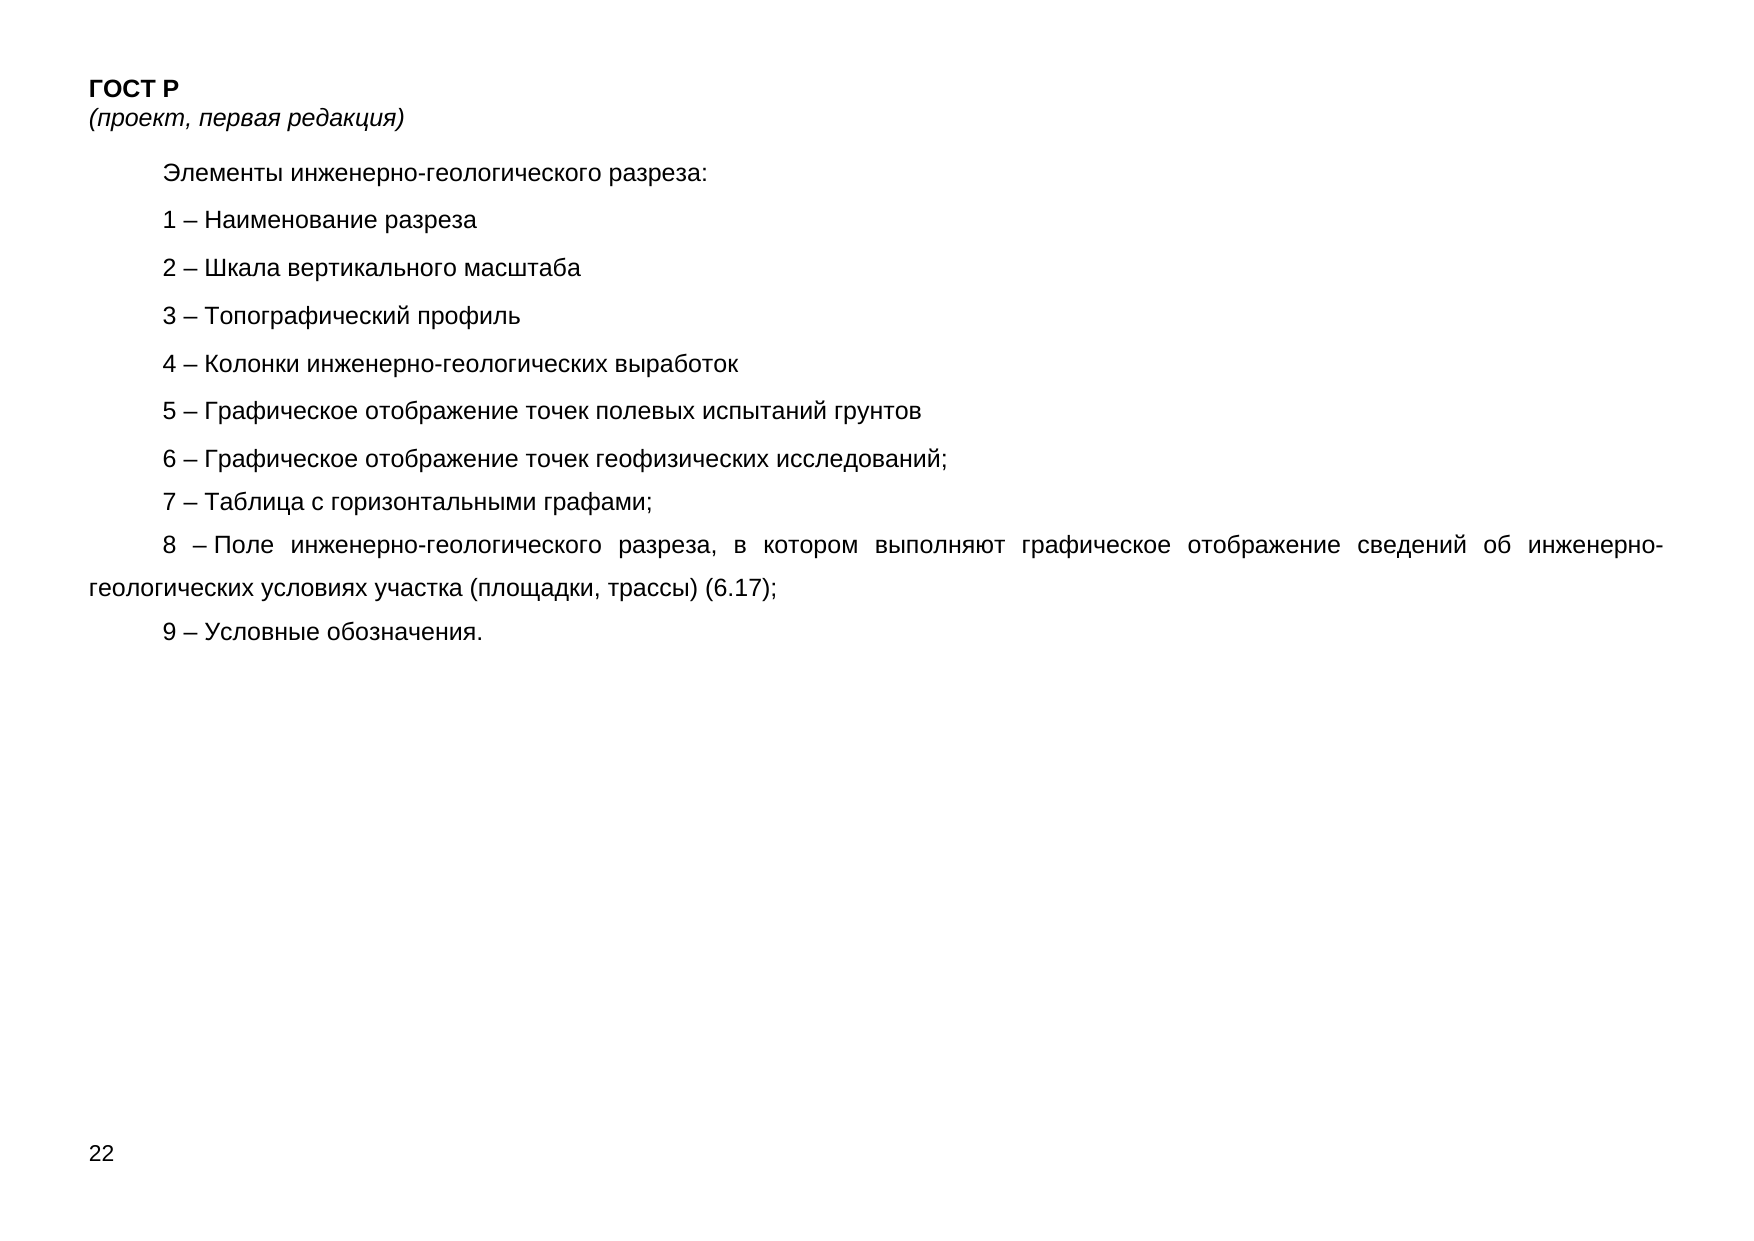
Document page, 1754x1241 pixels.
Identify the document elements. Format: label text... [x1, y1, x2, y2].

text 8 – Поле инженерно-геологического разреза, в котором выполняют графическое отображение сведений об инженерно-геологических условиях участка (площадки, трассы) (6.17); [89, 530, 1665, 602]
text 4 – Колонки инженерно-геологических выработок [89, 348, 1665, 377]
text 3 – Топографический профиль [89, 301, 1665, 329]
text 5 – Графическое отображение точек полевых испытаний грунтов [89, 396, 1665, 425]
text Элементы инженерно-геологического разреза: [89, 158, 1665, 186]
text 1 – Наименование разреза [89, 205, 1665, 234]
text 2 – Шкала вертикального масштаба [89, 253, 1665, 282]
text 6 – Графическое отображение точек геофизических исследований; [89, 444, 1665, 473]
text 9 – Условные обозначения. [89, 616, 1665, 645]
text 7 – Таблица с горизонтальными графами; [89, 487, 1665, 516]
